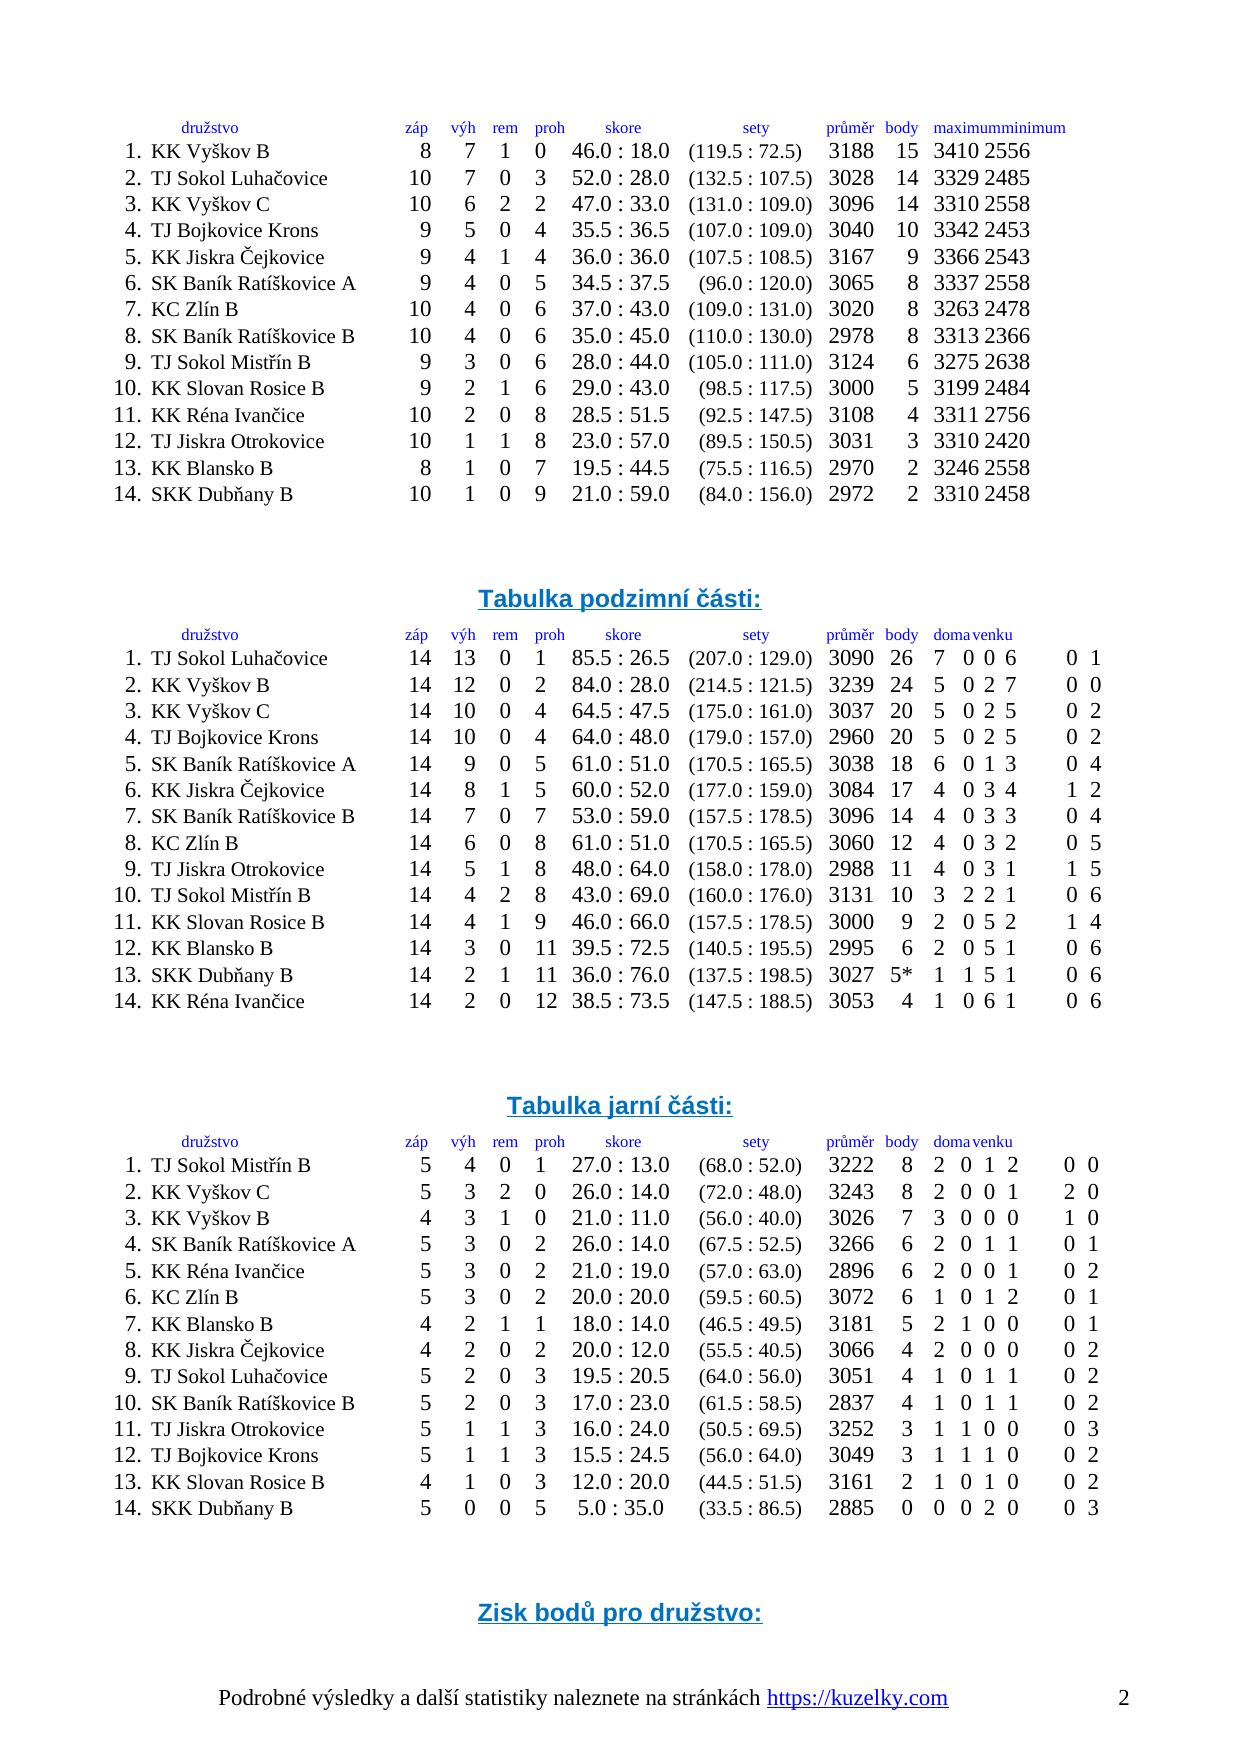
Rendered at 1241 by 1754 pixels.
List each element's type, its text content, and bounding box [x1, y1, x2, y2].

text 3. KK Vyškov C 14 10 0 4 64.5 : 47.5 (175.0 : 161.0) 3037 20 5 0 2 5 0 2 [106, 697, 1134, 723]
text 6. KC Zlín B 5 3 0 2 20.0 : 20.0 (59.5 : 60.5) 3072 6 1 0 1 2 0 1 [106, 1283, 1134, 1309]
text 6. SK Baník Ratíškovice A 9 4 0 5 34.5 : 37.5 (96.0 : 120.0) 3065 8 3337 2558 [106, 269, 1134, 295]
text 1. TJ Sokol Mistřín B 5 4 0 1 27.0 : 13.0 (68.0 : 52.0) 3222 8 2 0 1 2 0 0 [106, 1151, 1134, 1178]
text 12. TJ Jiskra Otrokovice 10 1 1 8 23.0 : 57.0 (89.5 : 150.5) 3031 3 3310 2420 [106, 427, 1134, 453]
text 11. TJ Jiskra Otrokovice 5 1 1 3 16.0 : 24.0 (50.5 : 69.5) 3252 3 1 1 0 0 0 3 [106, 1415, 1134, 1441]
text 4. TJ Bojkovice Krons 14 10 0 4 64.0 : 48.0 (179.0 : 157.0) 2960 20 5 0 2 5 0 2 [106, 723, 1134, 750]
text Tabulka jarní části: [94, 1091, 1145, 1120]
text Zisk bodů pro družstvo: [94, 1598, 1145, 1627]
text 2. KK Vyškov B 14 12 0 2 84.0 : 28.0 (214.5 : 121.5) 3239 24 5 0 2 7 0 0 [106, 671, 1134, 697]
text 1. TJ Sokol Luhačovice 14 13 0 1 85.5 : 26.5 (207.0 : 129.0) 3090 26 7 0 0 6 0 1 [106, 644, 1134, 671]
text 13. KK Blansko B 8 1 0 7 19.5 : 44.5 (75.5 : 116.5) 2970 2 3246 2558 [106, 453, 1134, 480]
text 7. SK Baník Ratíškovice B 14 7 0 7 53.0 : 59.0 (157.5 : 178.5) 3096 14 4 0 3 3 0 4 [106, 802, 1134, 829]
text 14. SKK Dubňany B 5 0 0 5 5.0 : 35.0 (33.5 : 86.5) 2885 0 0 0 2 0 0 3 [106, 1494, 1134, 1520]
text 8. KC Zlín B 14 6 0 8 61.0 : 51.0 (170.5 : 165.5) 3060 12 4 0 3 2 0 5 [106, 829, 1134, 855]
text 7. KC Zlín B 10 4 0 6 37.0 : 43.0 (109.0 : 131.0) 3020 8 3263 2478 [106, 295, 1134, 322]
text 9. TJ Sokol Mistřín B 9 3 0 6 28.0 : 44.0 (105.0 : 111.0) 3124 6 3275 2638 [106, 348, 1134, 374]
text 12. TJ Bojkovice Krons 5 1 1 3 15.5 : 24.5 (56.0 : 64.0) 3049 3 1 1 1 0 0 2 [106, 1441, 1134, 1468]
text 6. KK Jiskra Čejkovice 14 8 1 5 60.0 : 52.0 (177.0 : 159.0) 3084 17 4 0 3 4 1 2 [106, 776, 1134, 802]
text družstvo záp výh rem proh skore sety průměr body doma venku [106, 625, 1134, 644]
text 4. SK Baník Ratíškovice A 5 3 0 2 26.0 : 14.0 (67.5 : 52.5) 3266 6 2 0 1 1 0 1 [106, 1231, 1134, 1257]
text 9. TJ Sokol Luhačovice 5 2 0 3 19.5 : 20.5 (64.0 : 56.0) 3051 4 1 0 1 1 0 2 [106, 1362, 1134, 1389]
text 10. TJ Sokol Mistřín B 14 4 2 8 43.0 : 69.0 (160.0 : 176.0) 3131 10 3 2 2 1 0 6 [106, 882, 1134, 908]
text 3. KK Vyškov C 10 6 2 2 47.0 : 33.0 (131.0 : 109.0) 3096 14 3310 2558 [106, 190, 1134, 216]
text 5. SK Baník Ratíškovice A 14 9 0 5 61.0 : 51.0 (170.5 : 165.5) 3038 18 6 0 1 3 0 4 [106, 750, 1134, 776]
text 8. KK Jiskra Čejkovice 4 2 0 2 20.0 : 12.0 (55.5 : 40.5) 3066 4 2 0 0 0 0 2 [106, 1336, 1134, 1362]
text 5. KK Réna Ivančice 5 3 0 2 21.0 : 19.0 (57.0 : 63.0) 2896 6 2 0 0 1 0 2 [106, 1257, 1134, 1283]
text 9. TJ Jiskra Otrokovice 14 5 1 8 48.0 : 64.0 (158.0 : 178.0) 2988 11 4 0 3 1 1 5 [106, 855, 1134, 882]
text 11. KK Slovan Rosice B 14 4 1 9 46.0 : 66.0 (157.5 : 178.5) 3000 9 2 0 5 2 1 4 [106, 908, 1134, 934]
text 11. KK Réna Ivančice 10 2 0 8 28.5 : 51.5 (92.5 : 147.5) 3108 4 3311 2756 [106, 401, 1134, 427]
text 13. SKK Dubňany B 14 2 1 11 36.0 : 76.0 (137.5 : 198.5) 3027 5* 1 1 5 1 0 6 [106, 961, 1134, 987]
text 8. SK Baník Ratíškovice B 10 4 0 6 35.0 : 45.0 (110.0 : 130.0) 2978 8 3313 2366 [106, 322, 1134, 348]
text 3. KK Vyškov B 4 3 1 0 21.0 : 11.0 (56.0 : 40.0) 3026 7 3 0 0 0 1 0 [106, 1204, 1134, 1231]
text 10. KK Slovan Rosice B 9 2 1 6 29.0 : 43.0 (98.5 : 117.5) 3000 5 3199 2484 [106, 374, 1134, 401]
text 2. TJ Sokol Luhačovice 10 7 0 3 52.0 : 28.0 (132.5 : 107.5) 3028 14 3329 2485 [106, 164, 1134, 190]
text Tabulka podzimní části: [94, 584, 1145, 613]
text 5. KK Jiskra Čejkovice 9 4 1 4 36.0 : 36.0 (107.5 : 108.5) 3167 9 3366 2543 [106, 243, 1134, 269]
text družstvo záp výh rem proh skore sety průměr body maximum minimum [106, 118, 1134, 137]
text 7. KK Blansko B 4 2 1 1 18.0 : 14.0 (46.5 : 49.5) 3181 5 2 1 0 0 0 1 [106, 1309, 1134, 1336]
text 12. KK Blansko B 14 3 0 11 39.5 : 72.5 (140.5 : 195.5) 2995 6 2 0 5 1 0 6 [106, 934, 1134, 961]
text 4. TJ Bojkovice Krons 9 5 0 4 35.5 : 36.5 (107.0 : 109.0) 3040 10 3342 2453 [106, 216, 1134, 243]
text 14. KK Réna Ivančice 14 2 0 12 38.5 : 73.5 (147.5 : 188.5) 3053 4 1 0 6 1 0 6 [106, 987, 1134, 1013]
text 10. SK Baník Ratíškovice B 5 2 0 3 17.0 : 23.0 (61.5 : 58.5) 2837 4 1 0 1 1 0 2 [106, 1389, 1134, 1415]
text 2. KK Vyškov C 5 3 2 0 26.0 : 14.0 (72.0 : 48.0) 3243 8 2 0 0 1 2 0 [106, 1178, 1134, 1204]
text 14. SKK Dubňany B 10 1 0 9 21.0 : 59.0 (84.0 : 156.0) 2972 2 3310 2458 [106, 480, 1134, 506]
text 1. KK Vyškov B 8 7 1 0 46.0 : 18.0 (119.5 : 72.5) 3188 15 3410 2556 [106, 137, 1134, 164]
text 13. KK Slovan Rosice B 4 1 0 3 12.0 : 20.0 (44.5 : 51.5) 3161 2 1 0 1 0 0 2 [106, 1468, 1134, 1494]
text družstvo záp výh rem proh skore sety průměr body doma venku [106, 1132, 1134, 1151]
